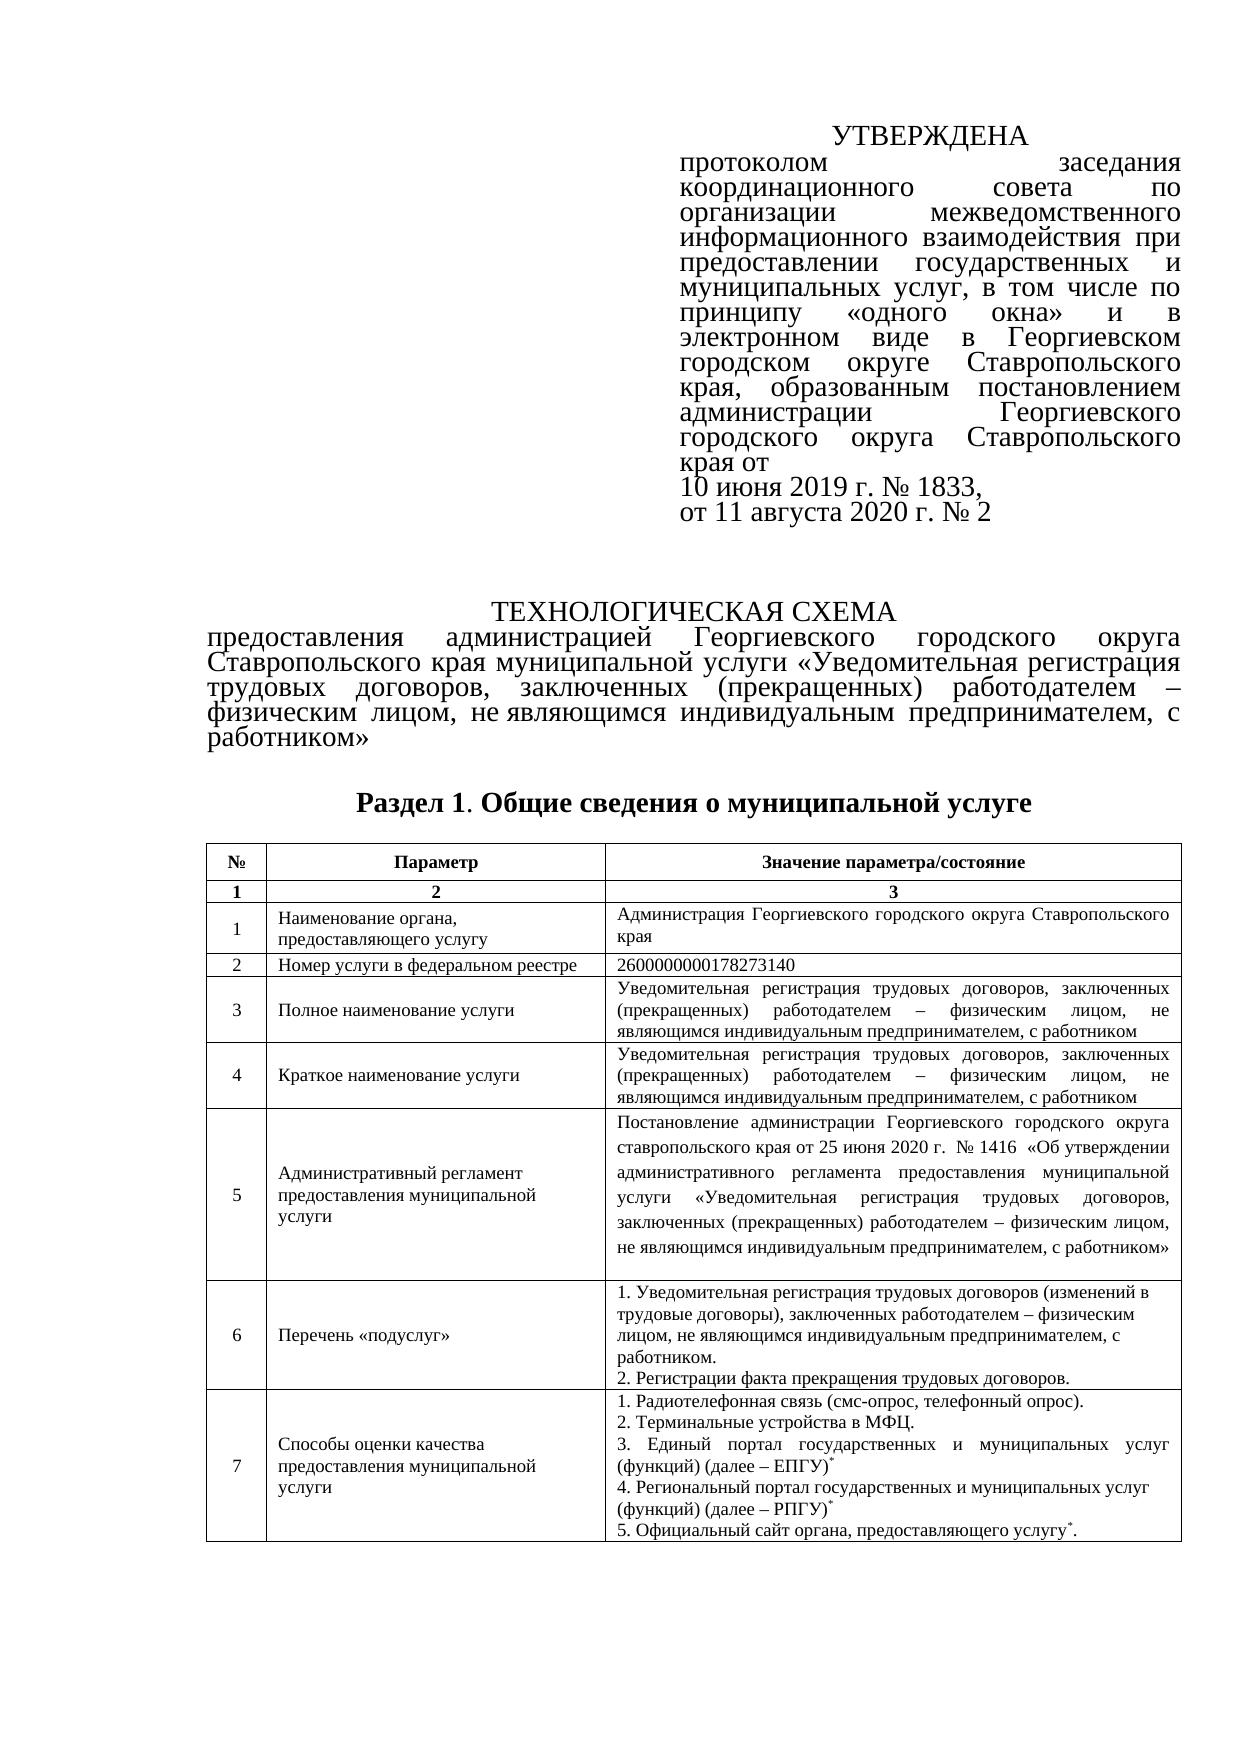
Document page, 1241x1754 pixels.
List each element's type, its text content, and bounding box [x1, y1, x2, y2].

table_cell 3 [207, 977, 266, 1042]
text УТВЕРЖДЕНА [679, 118, 1181, 152]
table_cell Перечень «подуслуг» [267, 1281, 605, 1389]
table_cell Полное наименование услуги [267, 977, 605, 1042]
table_cell 4 [207, 1043, 266, 1107]
text протоколом заседания координационного совета по организации межведомственного информационного взаимодействия при предоставлении государственных и муниципальных услуг, в том числе по принципу «одного окна» и в электронном виде в Георгиевском городском округе Ставропольского края, образованным постановлением администрации Георгиевского городского округа Ставропольского края от [679, 152, 1181, 477]
text Раздел 1. Общие сведения о муниципальной услуге [207, 785, 1181, 819]
table_cell 1 [207, 881, 266, 902]
table_cell Уведомительная регистрация трудовых договоров, заключенных (прекращенных) работодателем – физическим лицом, не являющимся индивидуальным предпринимателем, с работником [606, 977, 1181, 1042]
table_header Параметр [267, 844, 605, 879]
table_cell Уведомительная регистрация трудовых договоров, заключенных (прекращенных) работодателем – физическим лицом, не являющимся индивидуальным предпринимателем, с работником [606, 1043, 1181, 1107]
table_cell 1. Радиотелефонная связь (смс-опрос, телефонный опрос). 2. Терминальные устройства в МФЦ. 3. Единый портал государственных и муниципальных услуг (функций) (далее – ЕПГУ)* 4. Региональный портал государственных и муниципальных услуг (функций) (далее – РПГУ)* 5. Официальный сайт органа, предоставляющего услугу*. [606, 1390, 1181, 1541]
table_cell Наименование органа, предоставляющего услугу [267, 903, 605, 953]
table_cell 2 [267, 881, 605, 902]
text ТЕХНОЛОГИЧЕСКАЯ СХЕМА [207, 602, 1181, 627]
table_cell 2600000000178273140 [606, 954, 1181, 976]
text 10 июня 2019 г. № 1833, [679, 477, 1181, 502]
table_cell 1. Уведомительная регистрация трудовых договоров (изменений в трудовые договоры), заключенных работодателем – физическим лицом, не являющимся индивидуальным предпринимателем, с работником. 2. Регистрации факта прекращения трудовых договоров. [606, 1281, 1181, 1389]
table_header Значение параметра/состояние [606, 844, 1181, 879]
table_cell 1 [207, 903, 266, 953]
table_header № [207, 844, 266, 879]
table_cell 5 [207, 1109, 266, 1280]
table_cell Краткое наименование услуги [267, 1043, 605, 1107]
table_cell 6 [207, 1281, 266, 1389]
text от 11 августа 2020 г. № 2 [679, 502, 1181, 527]
table_cell 2 [207, 954, 266, 976]
table_cell 7 [207, 1390, 266, 1541]
table_cell Постановление администрации Георгиевского городского округа ставропольского края от 25 июня 2020 г. № 1416 «Об утверждении административного регламента предоставления муниципальной услуги «Уведомительная регистрация трудовых договоров, заключенных (прекращенных) работодателем – физическим лицом, не являющимся индивидуальным предпринимателем, с работником» [606, 1109, 1181, 1280]
table_cell Администрация Георгиевского городского округа Ставропольского края [606, 903, 1181, 953]
table_cell Способы оценки качества предоставления муниципальной услуги [267, 1390, 605, 1541]
text предоставления администрацией Георгиевского городского округа Ставропольского края муниципальной услуги «Уведомительная регистрация трудовых договоров, заключенных (прекращенных) работодателем – физическим лицом, не являющимся индивидуальным предпринимателем, с работником» [207, 627, 1181, 752]
table_cell Номер услуги в федеральном реестре [267, 954, 605, 976]
table_cell 3 [606, 881, 1181, 902]
table_cell Административный регламент предоставления муниципальной услуги [267, 1109, 605, 1280]
